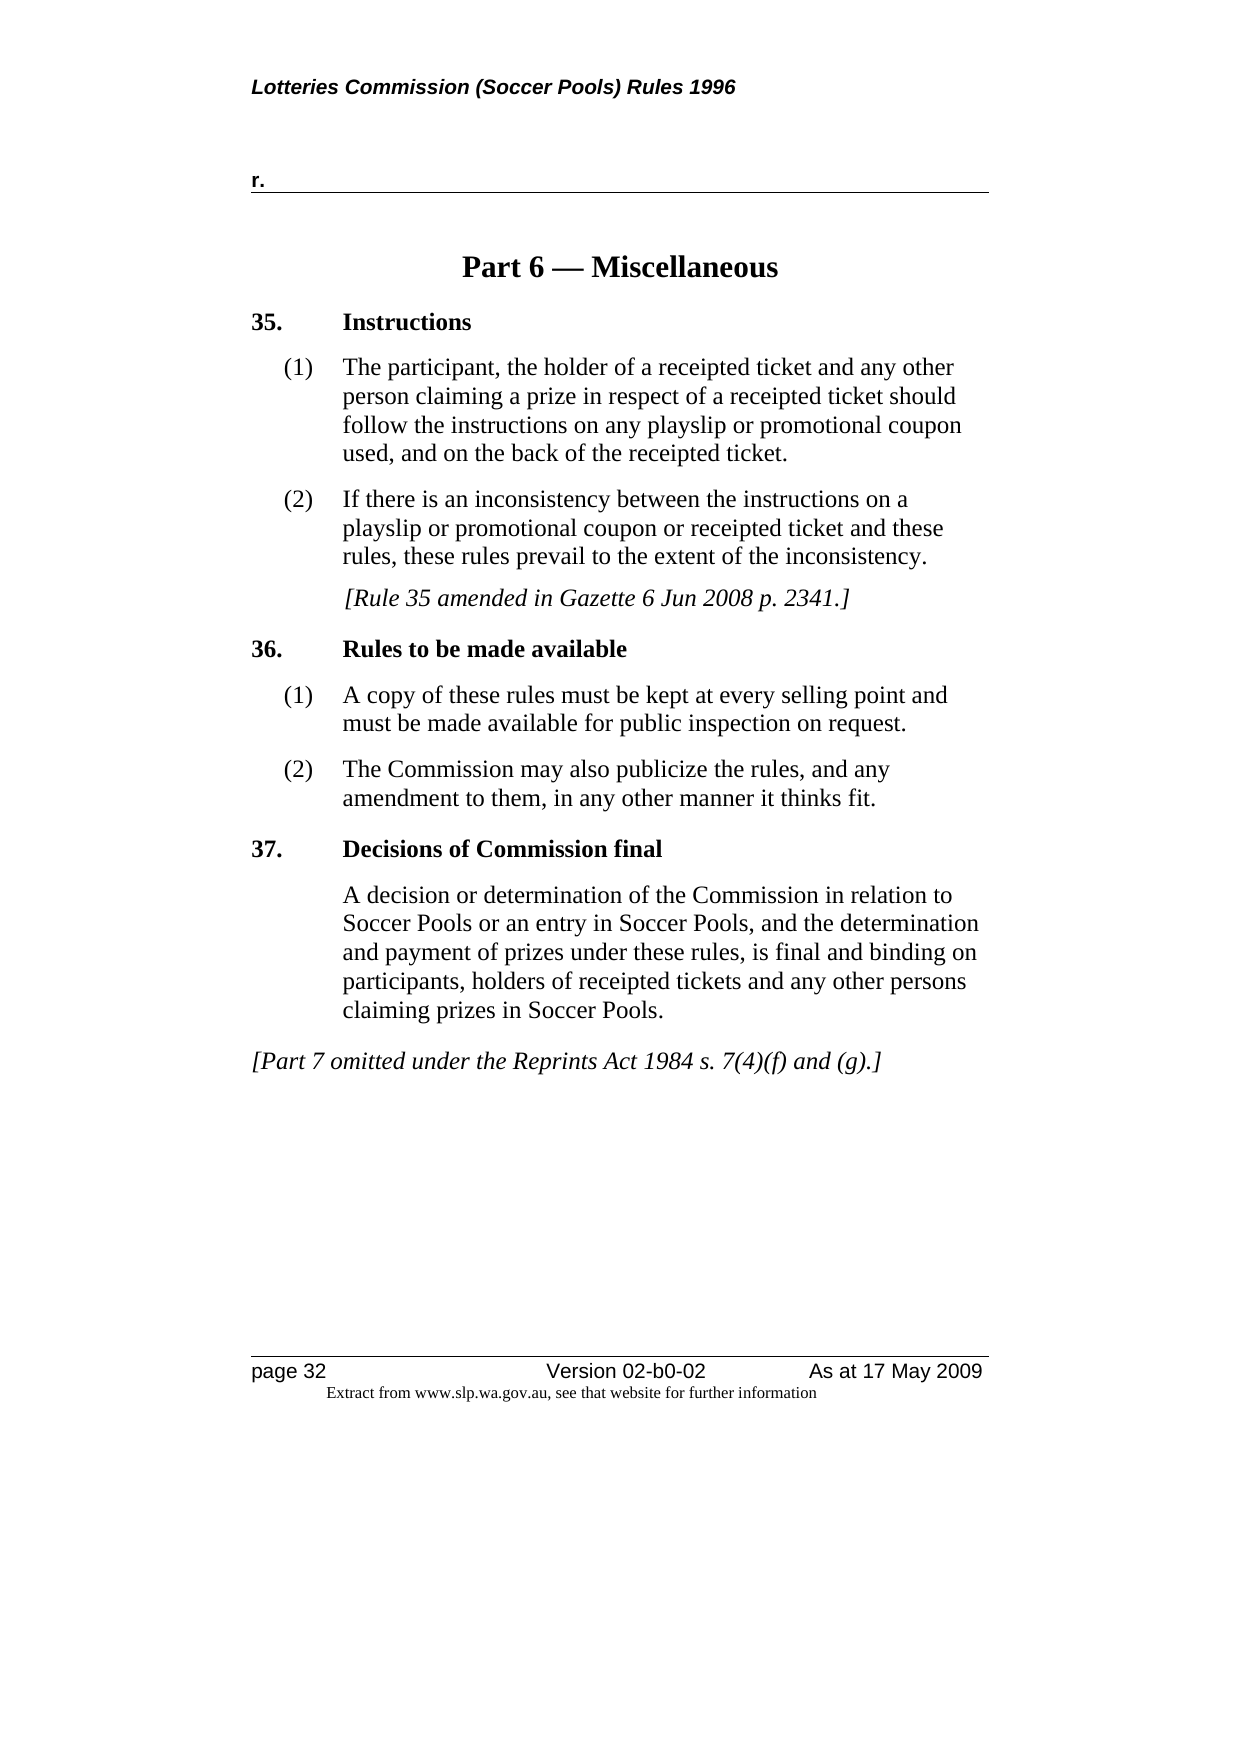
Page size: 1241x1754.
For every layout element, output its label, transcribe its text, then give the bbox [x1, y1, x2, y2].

subtitle Part 6 — Miscellaneous [251, 248, 989, 284]
subtitle 35. Instructions [251, 307, 989, 336]
text (1) A copy of these rules must be kept at every selling point and must be made available for public inspection on request. [251, 680, 989, 737]
text A decision or determination of the Commission in relation to Soccer Pools or an entry in Soccer Pools, and the determination and payment of prizes under these rules, is final and binding on participants, holders of receipted tickets and any other persons claiming prizes in Soccer Pools. [251, 880, 989, 1023]
subtitle 37. Decisions of Commission final [251, 834, 989, 863]
text [Part 7 omitted under the Reprints Act 1984 s. 7(4)(f) and (g).] [251, 1046, 989, 1075]
text (2) If there is an inconsistency between the instructions on a playslip or promotional coupon or receipted ticket and these rules, these rules prevail to the extent of the inconsistency. [251, 484, 989, 570]
text (1) The participant, the holder of a receipted ticket and any other person claiming a prize in respect of a receipted ticket should follow the instructions on any playslip or promotional coupon used, and on the back of the receipted ticket. [251, 352, 989, 467]
text (2) The Commission may also publicize the rules, and any amendment to them, in any other manner it thinks fit. [251, 754, 989, 811]
text [Rule 35 amended in Gazette 6 Jun 2008 p. 2341.] [251, 583, 989, 611]
subtitle 36. Rules to be made available [251, 634, 989, 663]
